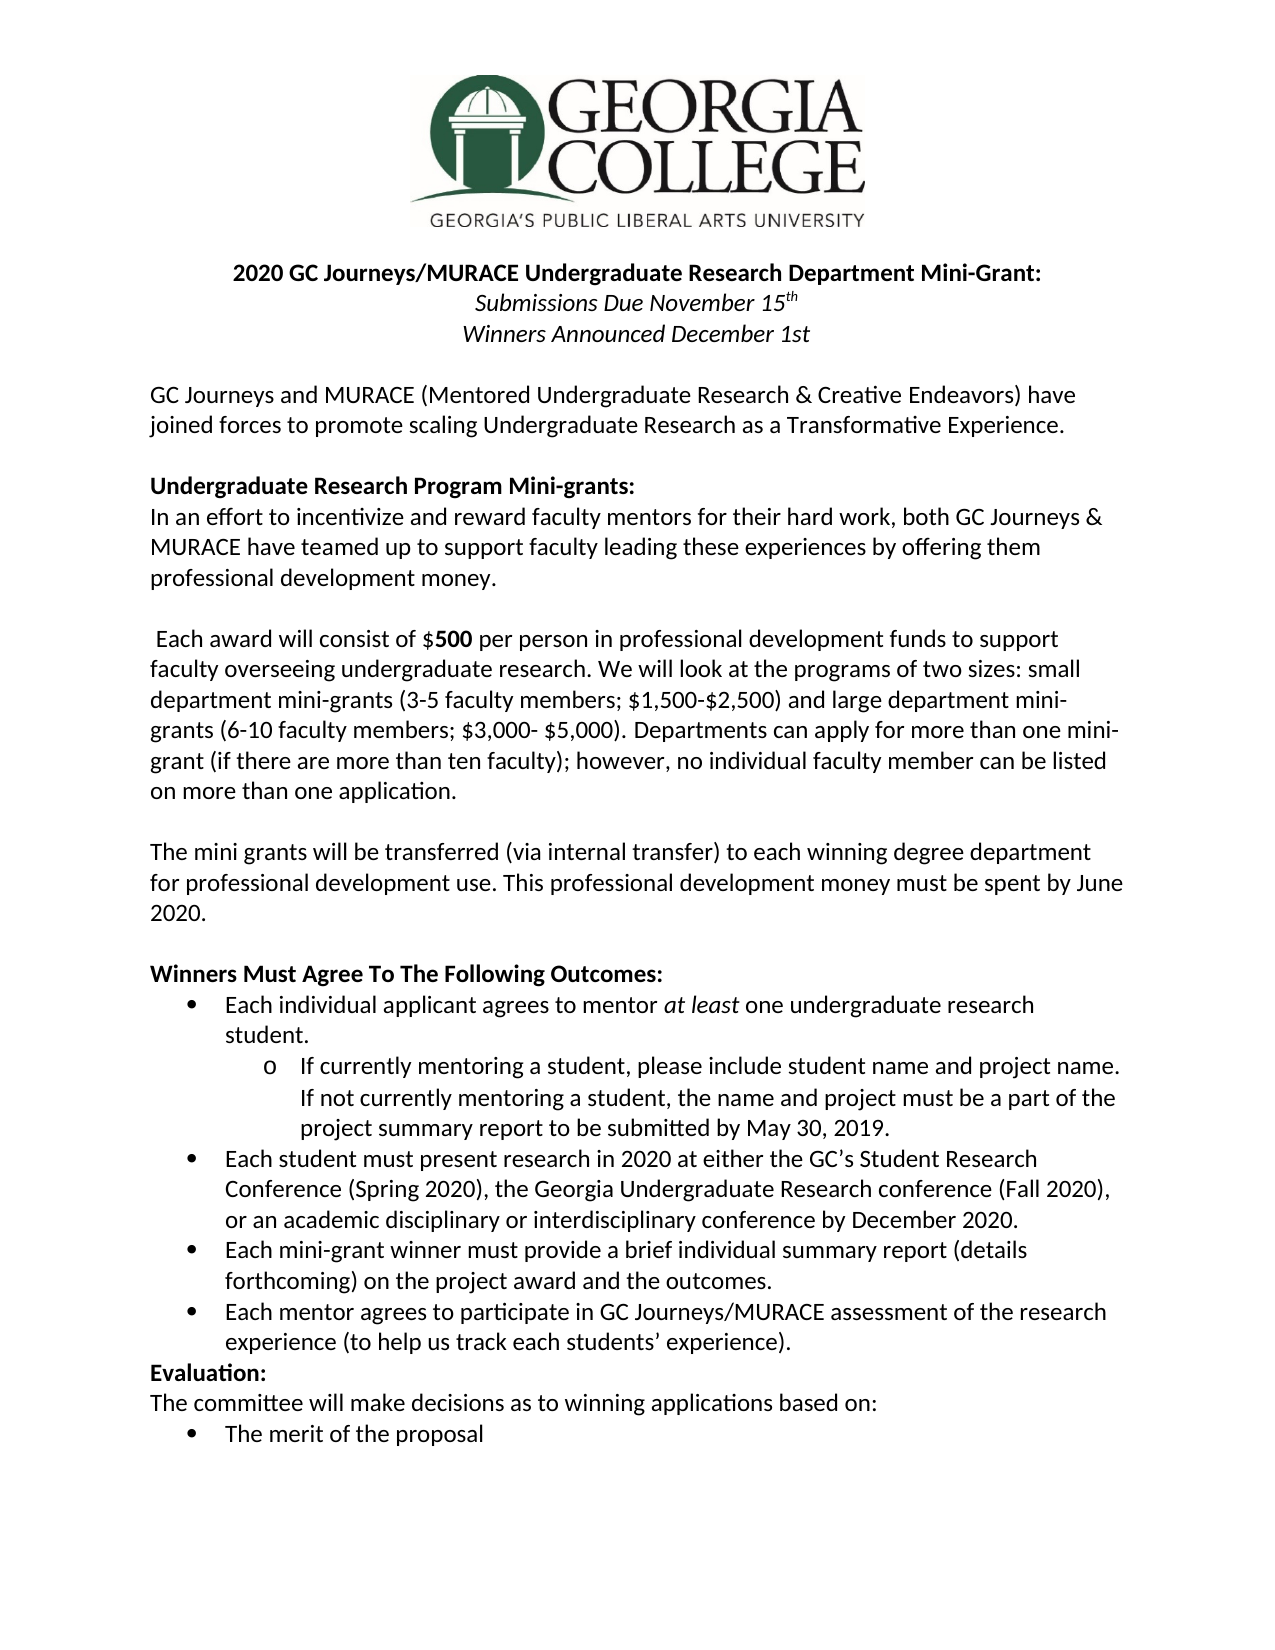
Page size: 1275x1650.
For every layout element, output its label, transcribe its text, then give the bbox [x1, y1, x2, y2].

text Evaluation: [150, 1357, 1125, 1387]
text Winners Announced December 1st [150, 318, 1125, 348]
list The merit of the proposal [187, 1418, 1125, 1448]
text The mini grants will be transferred (via internal transfer) to each winning degree department for professional development use. This professional development money must be spent by June 2020. [150, 837, 1125, 928]
list If currently mentoring a student, please include student name and project name. If not currently mentoring a student, the name and project must be a part of the project summary report to be submitted by May 30, 2019. [262, 1050, 1125, 1143]
list Each mentor agrees to participate in GC Journeys/MURACE assessment of the research experience (to help us track each students’ experience). [187, 1296, 1125, 1357]
text In an effort to incentivize and reward faculty mentors for their hard work, both GC Journeys & MURACE have teamed up to support faculty leading these experiences by offering them professional development money. [150, 501, 1125, 592]
text Each award will consist of $500 per person in professional development funds to support faculty overseeing undergraduate research. We will look at the programs of two sizes: small department mini-grants (3-5 faculty members; $1,500-$2,500) and large department mini-grants (6-10 faculty members; $3,000- $5,000). Departments can apply for more than one mini-grant (if there are more than ten faculty); however, no individual faculty member can be listed on more than one application. [150, 623, 1125, 806]
text Submissions Due November 15th [150, 287, 1125, 318]
text The committee will make decisions as to winning applications based on: [150, 1387, 1125, 1418]
list Each mini-grant winner must provide a brief individual summary report (details forthcoming) on the project award and the outcomes. [187, 1234, 1125, 1296]
list Each student must present research in 2020 at either the GC’s Student Research Conference (Spring 2020), the Georgia Undergraduate Research conference (Fall 2020), or an academic disciplinary or interdisciplinary conference by December 2020. [187, 1143, 1125, 1234]
picture [410, 75, 865, 227]
text Undergraduate Research Program Mini-grants: [150, 470, 1125, 501]
text Winners Must Agree To The Following Outcomes: [150, 959, 1125, 989]
text 2020 GC Journeys/MURACE Undergraduate Research Department Mini-Grant: [150, 257, 1125, 287]
text GC Journeys and MURACE (Mentored Undergraduate Research & Creative Endeavors) have joined forces to promote scaling Undergraduate Research as a Transformative Experience. [150, 379, 1125, 440]
list Each individual applicant agrees to mentor at least one undergraduate research student. [187, 989, 1125, 1050]
